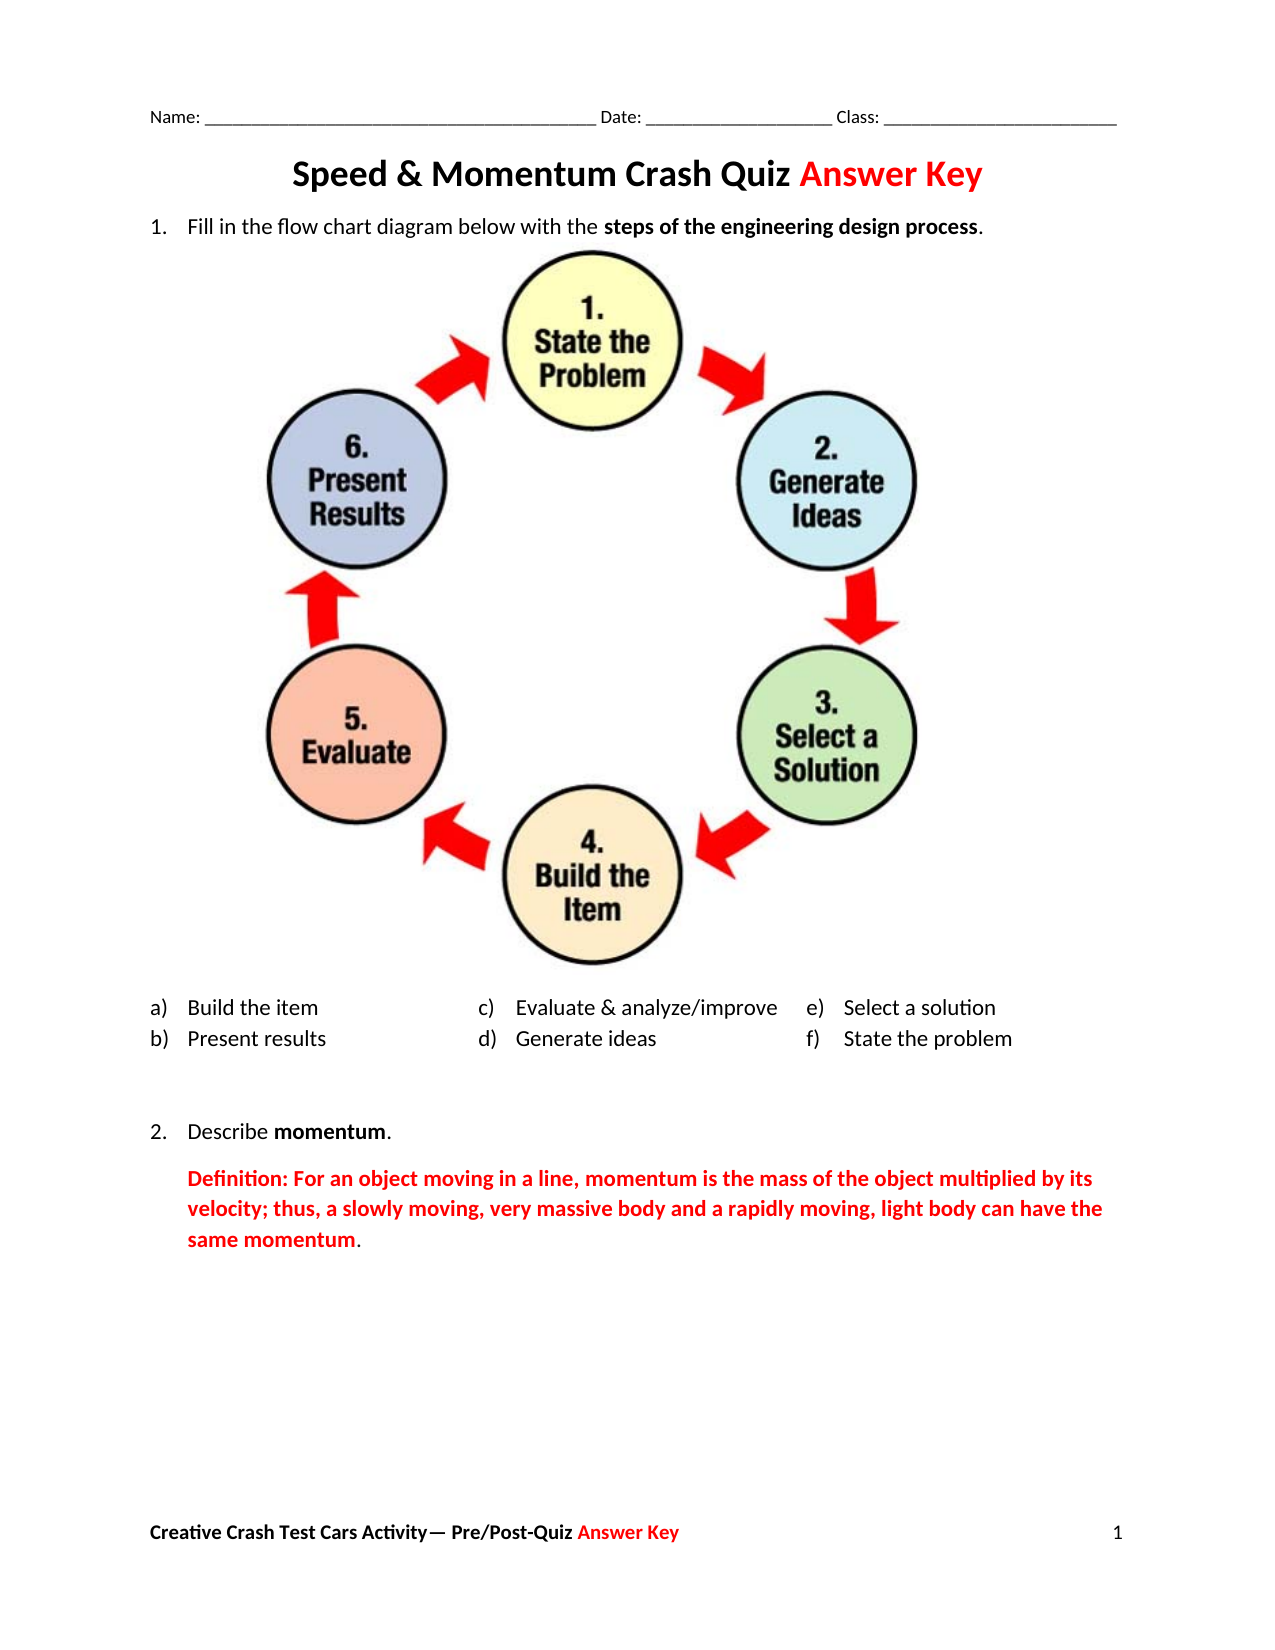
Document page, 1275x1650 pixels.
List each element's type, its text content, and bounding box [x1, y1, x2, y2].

list Fill in the flow chart diagram below with the steps of the engineering design process. [150, 212, 1125, 240]
text Speed & Momentum Crash Quiz Answer Key [150, 150, 1125, 196]
picture [225, 242, 958, 975]
list Present results [150, 1024, 469, 1052]
list Build the item [150, 993, 469, 1022]
text Definition: For an object moving in a line, momentum is the mass of the object multiplied by its velocity; thus, a slowly moving, very massive body and a rapidly moving, light body can have the same momentum. [187, 1164, 1125, 1253]
list Select a solution [806, 993, 1125, 1022]
list Generate ideas [478, 1024, 797, 1052]
list State the problem [806, 1024, 1125, 1052]
list Evaluate & analyze/improve [478, 993, 797, 1022]
list Describe momentum. [150, 1117, 1125, 1146]
